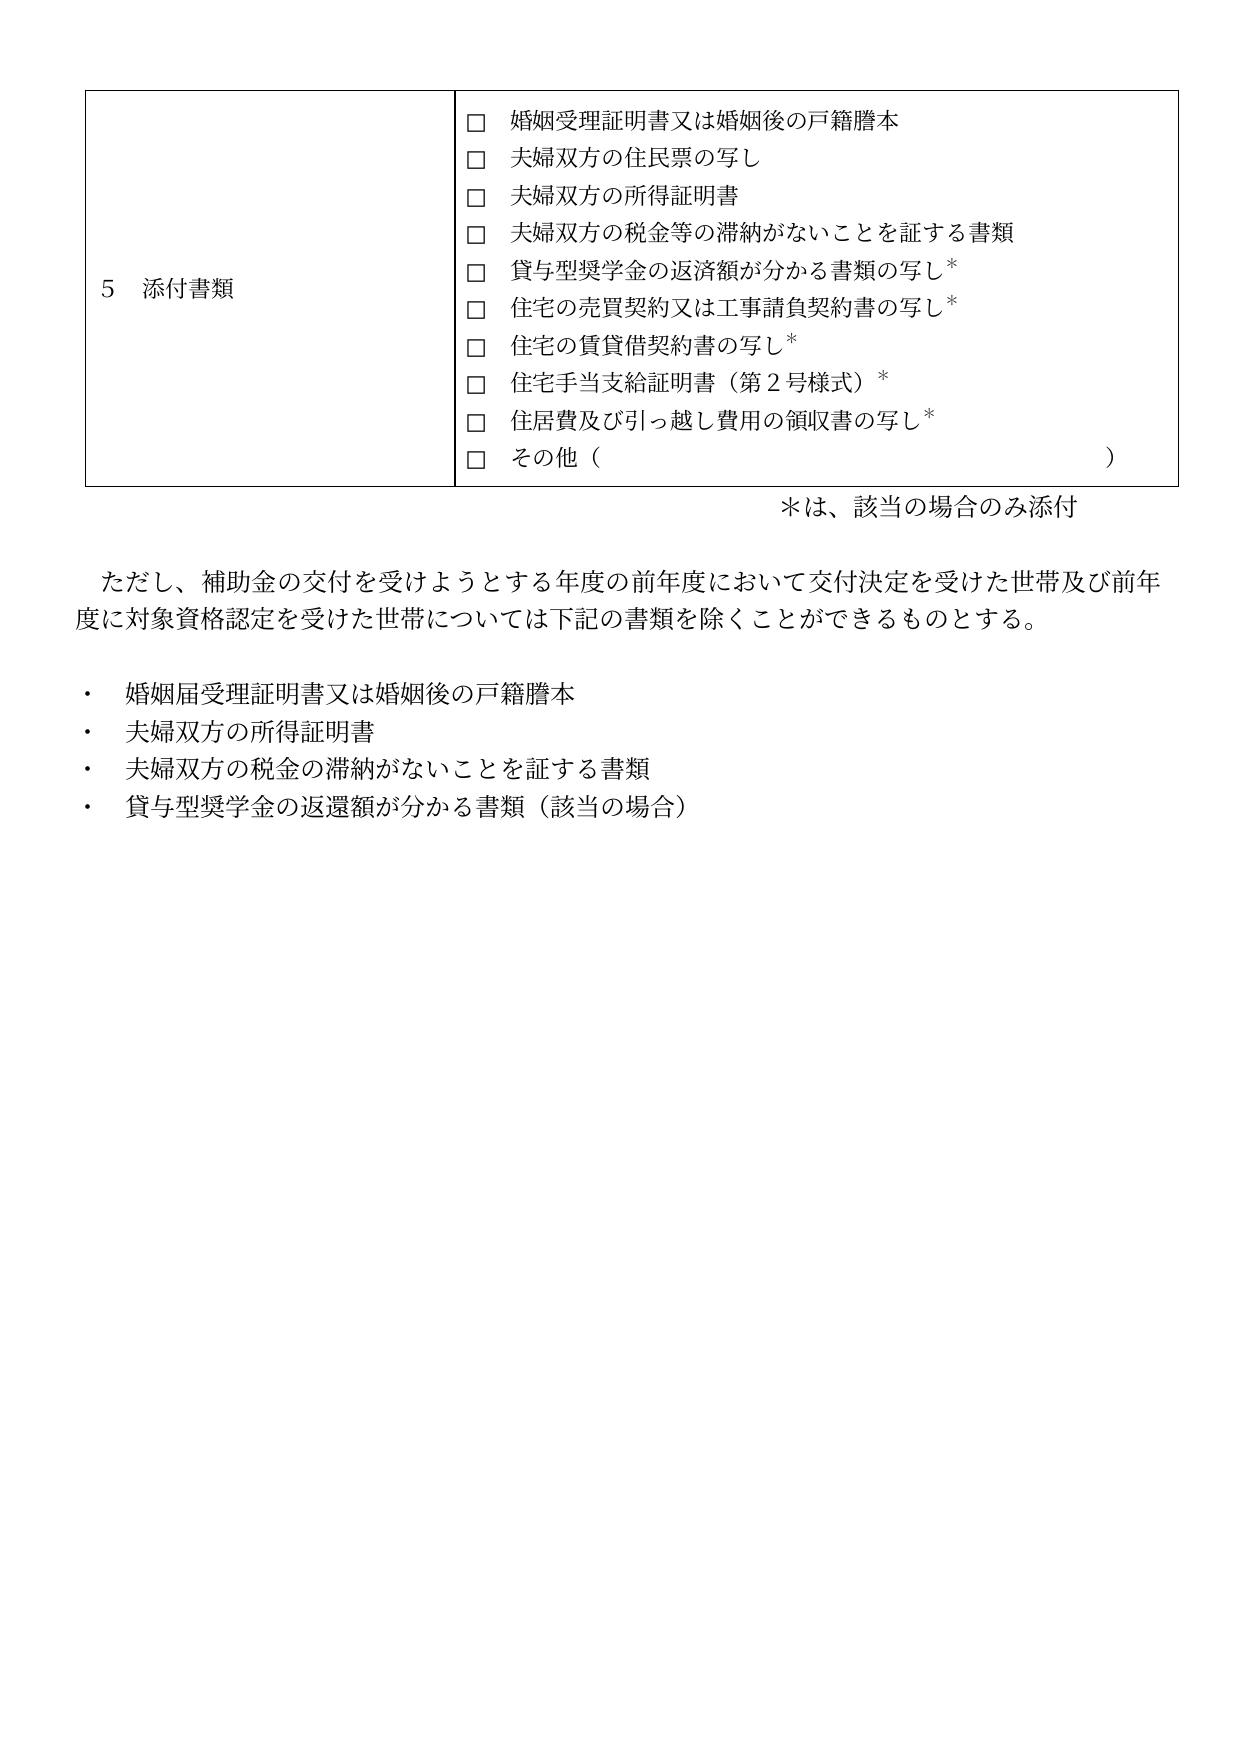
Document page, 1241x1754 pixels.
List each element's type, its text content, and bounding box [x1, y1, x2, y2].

text ・ 貸与型奨学金の返還額が分かる書類（該当の場合） [75, 787, 1165, 824]
text ・ 婚姻届受理証明書又は婚姻後の戸籍謄本 [75, 674, 1165, 712]
text ・ 夫婦双方の税金の滞納がないことを証する書類 [75, 749, 1165, 787]
text ＊は、該当の場合のみ添付 [75, 487, 1078, 524]
text ・ 夫婦双方の所得証明書 [75, 712, 1165, 749]
text ただし、補助金の交付を受けようとする年度の前年度において交付決定を受けた世帯及び前年度に対象資格認定を受けた世帯については下記の書類を除くことができるものとする。 [75, 562, 1165, 637]
table_header ５ 添付書類 [86, 91, 454, 486]
table_header □ 婚姻受理証明書又は婚姻後の戸籍謄本 □ 夫婦双方の住民票の写し □ 夫婦双方の所得証明書 □ 夫婦双方の税金等の滞納がないことを証する書類 □ 貸与型奨学金の返済額が分かる書類の写し＊ □ 住宅の売買契約又は工事請負契約書の写し＊ □ 住宅の賃貸借契約書の写し＊ □ 住宅手当支給証明書（第２号様式）＊ □ 住居費及び引っ越し費用の領収書の写し＊ □ その他（ ） [456, 91, 1178, 486]
